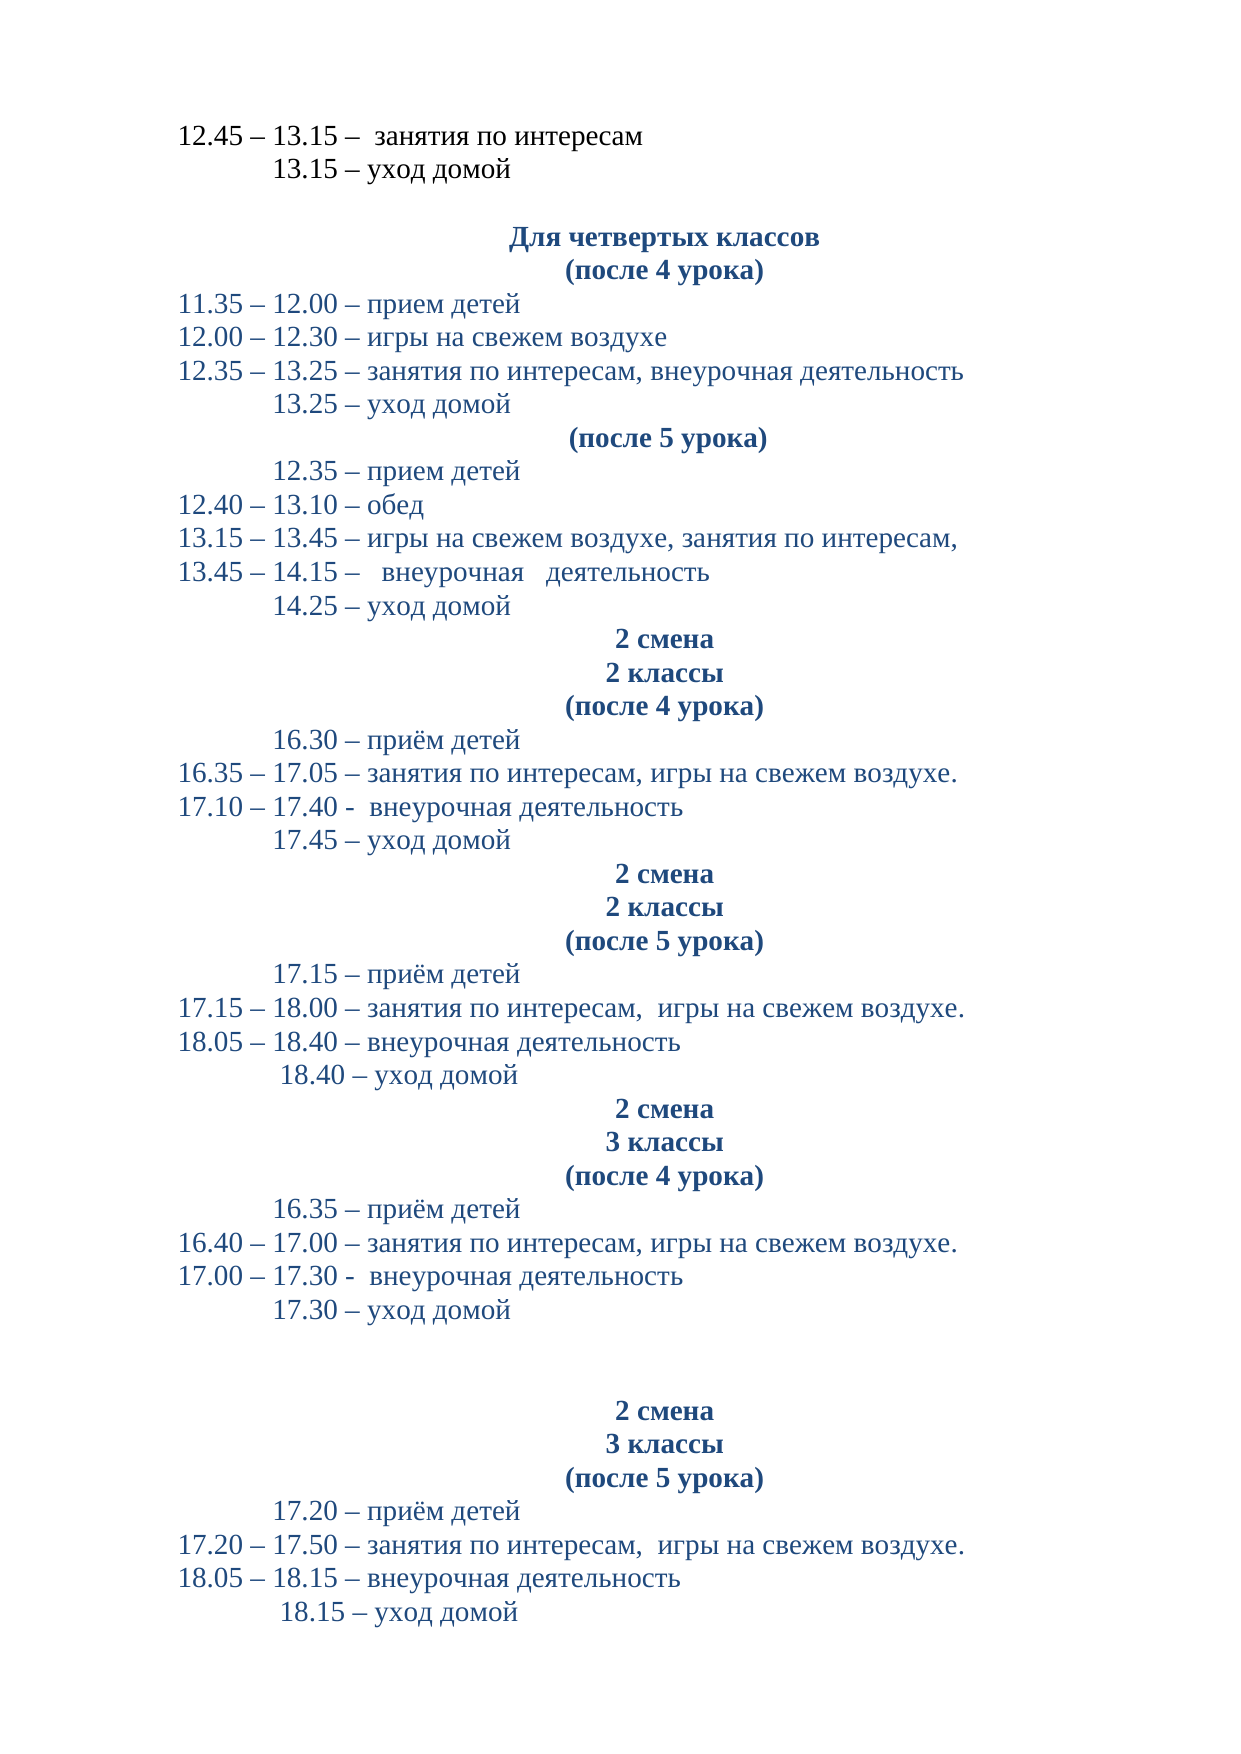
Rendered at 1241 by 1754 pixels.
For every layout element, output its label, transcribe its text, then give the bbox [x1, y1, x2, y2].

text 17.30 – уход домой [177, 1292, 1152, 1326]
text 2 классы [177, 889, 1152, 923]
text 13.25 – уход домой [177, 386, 1152, 420]
text 2 смена [177, 1091, 1152, 1124]
text (после 5 урока) [177, 923, 1152, 957]
text 17.15 – 18.00 – занятия по интересам, игры на свежем воздухе. [177, 990, 1152, 1024]
text 13.15 – уход домой [177, 152, 1152, 185]
text (после 4 урока) [177, 688, 1152, 722]
text 14.25 – уход домой [177, 588, 1152, 621]
text 12.00 – 12.30 – игры на свежем воздухе [177, 319, 1152, 353]
text 17.00 – 17.30 - внеурочная деятельность [177, 1258, 1152, 1292]
text 12.45 – 13.15 – занятия по интересам [177, 118, 1152, 152]
text 16.40 – 17.00 – занятия по интересам, игры на свежем воздухе. [177, 1225, 1152, 1258]
text (после 4 урока) [177, 1158, 1152, 1191]
text 17.20 – 17.50 – занятия по интересам, игры на свежем воздухе. [177, 1527, 1152, 1560]
text 3 классы [177, 1426, 1152, 1460]
text 12.35 – 13.25 – занятия по интересам, внеурочная деятельность [177, 353, 1152, 386]
text 18.05 – 18.40 – внеурочная деятельность [177, 1024, 1152, 1057]
text 2 смена [177, 856, 1152, 889]
text 16.35 – приём детей [177, 1191, 1152, 1225]
text 17.15 – приём детей [177, 957, 1152, 990]
text 18.05 – 18.15 – внеурочная деятельность [177, 1560, 1152, 1594]
text 2 смена [177, 621, 1152, 655]
text 11.35 – 12.00 – прием детей [177, 286, 1152, 319]
text 16.30 – приём детей [177, 722, 1152, 755]
text 17.10 – 17.40 - внеурочная деятельность [177, 789, 1152, 822]
text 12.40 – 13.10 – обед [177, 487, 1152, 521]
text 2 смена [177, 1393, 1152, 1426]
text 13.45 – 14.15 – внеурочная деятельность [177, 554, 1152, 588]
text 2 классы [177, 655, 1152, 688]
text 16.35 – 17.05 – занятия по интересам, игры на свежем воздухе. [177, 755, 1152, 789]
text 17.20 – приём детей [177, 1493, 1152, 1527]
text 13.15 – 13.45 – игры на свежем воздухе, занятия по интересам, [177, 521, 1152, 554]
text 18.15 – уход домой [177, 1594, 1152, 1627]
text (после 5 урока) [177, 1460, 1152, 1493]
text Для четвертых классов [177, 219, 1152, 252]
text 12.35 – прием детей [177, 453, 1152, 487]
text (после 5 урока) [177, 420, 1152, 453]
text 3 классы [177, 1124, 1152, 1158]
text 17.45 – уход домой [177, 822, 1152, 856]
text 18.40 – уход домой [177, 1057, 1152, 1091]
text (после 4 урока) [177, 252, 1152, 286]
